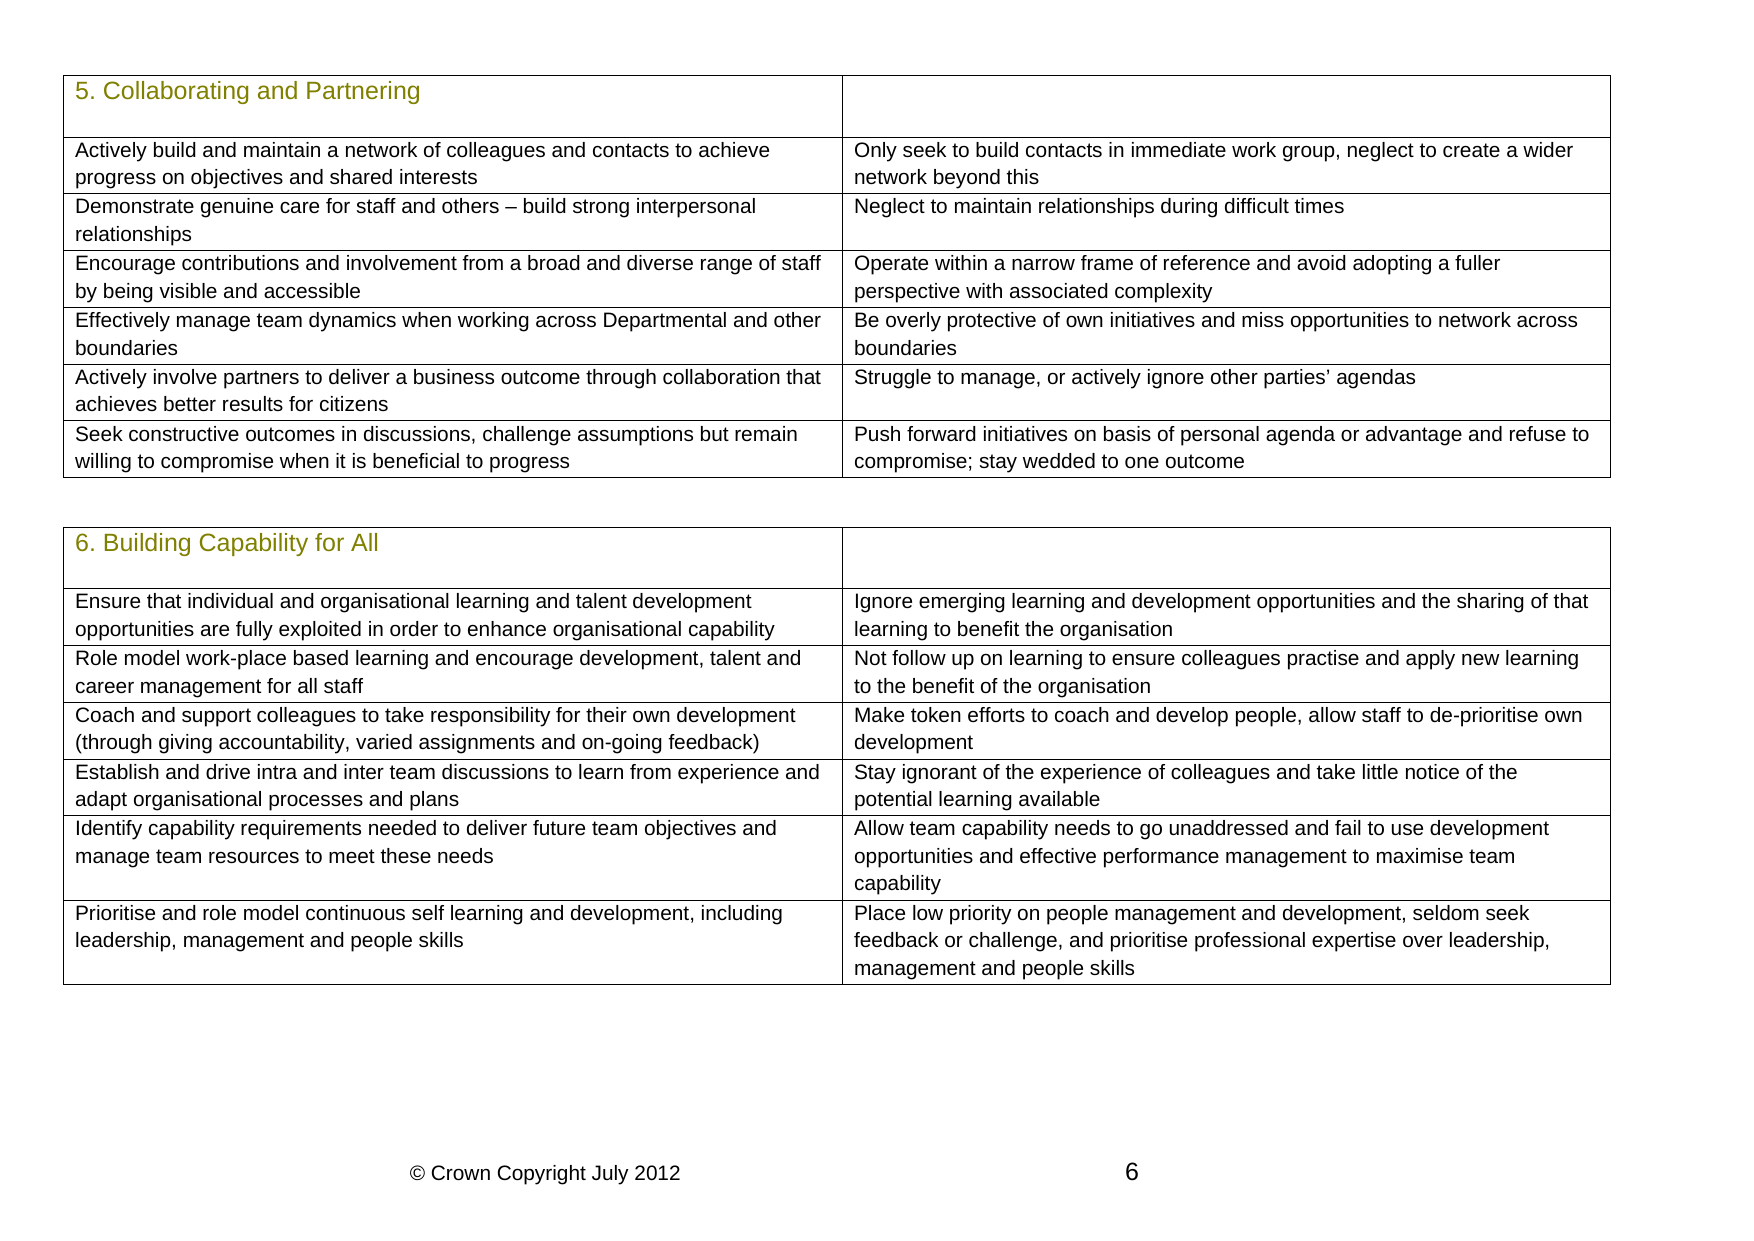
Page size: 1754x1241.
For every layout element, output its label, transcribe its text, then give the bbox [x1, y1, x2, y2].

table_cell Prioritise and role model continuous self learning and development, including leadership, management and people skills [64, 901, 842, 984]
table_header 5. Collaborating and Partnering [64, 76, 842, 137]
table_cell Encourage contributions and involvement from a broad and diverse range of staff by being visible and accessible [64, 251, 842, 307]
table_header [843, 76, 1610, 137]
table_cell Demonstrate genuine care for staff and others – build strong interpersonal relationships [64, 194, 842, 250]
table_cell Actively build and maintain a network of colleagues and contacts to achieve progress on objectives and shared interests [64, 138, 842, 193]
table_header 6. Building Capability for All [64, 528, 842, 588]
table_cell Not follow up on learning to ensure colleagues practise and apply new learning to the benefit of the organisation [843, 646, 1610, 702]
table_cell Operate within a narrow frame of reference and avoid adopting a fuller perspective with associated complexity [843, 251, 1610, 307]
table_cell Only seek to build contacts in immediate work group, neglect to create a wider network beyond this [843, 138, 1610, 193]
table_cell Actively involve partners to deliver a business outcome through collaboration that achieves better results for citizens [64, 365, 842, 420]
table_cell Struggle to manage, or actively ignore other parties’ agendas [843, 365, 1610, 420]
table_cell Effectively manage team dynamics when working across Departmental and other boundaries [64, 308, 842, 364]
table_cell Push forward initiatives on basis of personal agenda or advantage and refuse to compromise; stay wedded to one outcome [843, 421, 1610, 477]
table_header [843, 528, 1610, 588]
table_cell Stay ignorant of the experience of colleagues and take little notice of the potential learning available [843, 760, 1610, 815]
table_cell Allow team capability needs to go unaddressed and fail to use development opportunities and effective performance management to maximise team capability [843, 816, 1610, 899]
table_cell Make token efforts to coach and develop people, allow staff to de-prioritise own development [843, 703, 1610, 758]
table_cell Ensure that individual and organisational learning and talent development opportunities are fully exploited in order to enhance organisational capability [64, 589, 842, 645]
table_cell Ignore emerging learning and development opportunities and the sharing of that learning to benefit the organisation [843, 589, 1610, 645]
table_cell Seek constructive outcomes in discussions, challenge assumptions but remain willing to compromise when it is beneficial to progress [64, 421, 842, 477]
table_cell Neglect to maintain relationships during difficult times [843, 194, 1610, 250]
table_cell Establish and drive intra and inter team discussions to learn from experience and adapt organisational processes and plans [64, 760, 842, 815]
table_cell Be overly protective of own initiatives and miss opportunities to network across boundaries [843, 308, 1610, 364]
table_cell Coach and support colleagues to take responsibility for their own development (through giving accountability, varied assignments and on-going feedback) [64, 703, 842, 758]
table_cell Place low priority on people management and development, seldom seek feedback or challenge, and prioritise professional expertise over leadership, management and people skills [843, 901, 1610, 984]
table_cell Identify capability requirements needed to deliver future team objectives and manage team resources to meet these needs [64, 816, 842, 899]
table_cell Role model work-place based learning and encourage development, talent and career management for all staff [64, 646, 842, 702]
